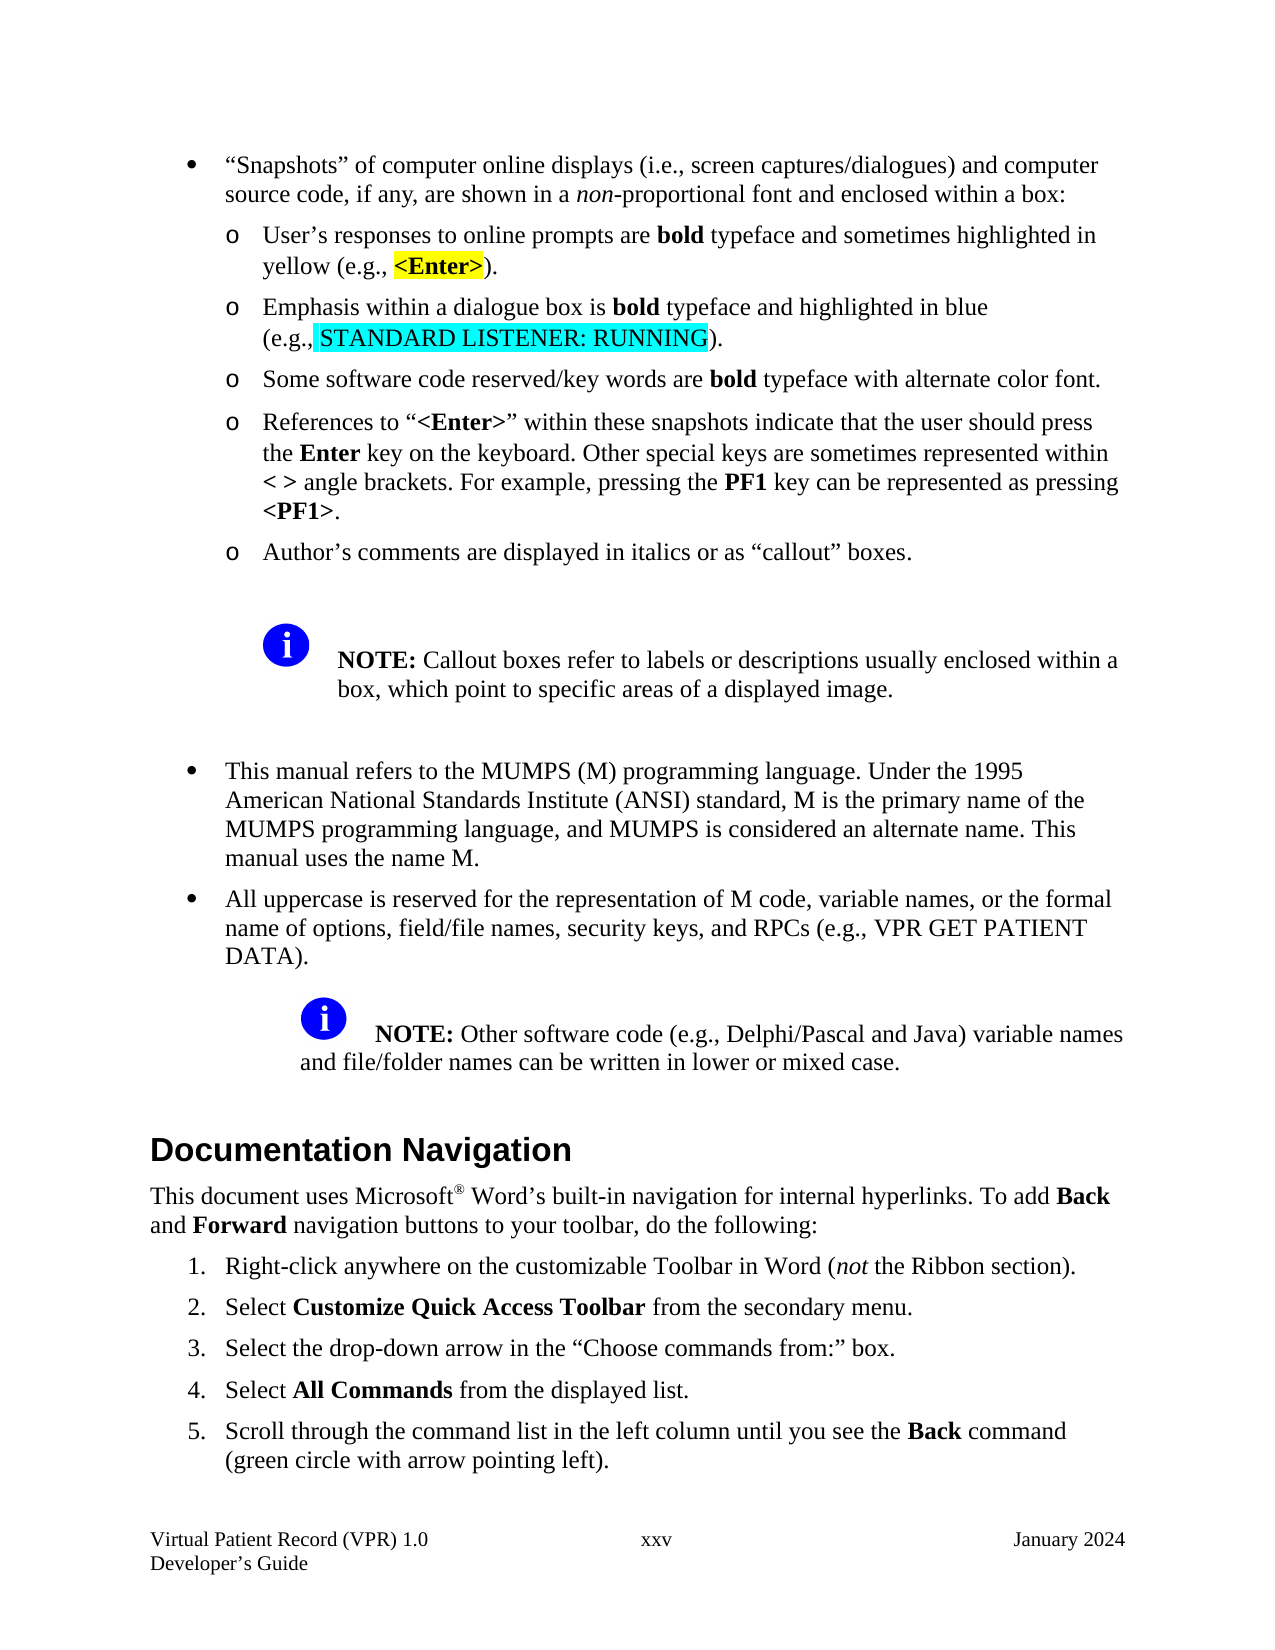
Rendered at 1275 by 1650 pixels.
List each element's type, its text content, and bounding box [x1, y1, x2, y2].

list Right-click anywhere on the customizable Toolbar in Word (not the Ribbon section). [187, 1251, 1125, 1280]
list Select All Commands from the displayed list. [187, 1375, 1125, 1403]
list Select Customize Quick Access Toolbar from the secondary menu. [187, 1292, 1125, 1321]
list User’s responses to online prompts are bold typeface and sometimes highlighted in yellow (e.g., <Enter>). [225, 220, 1125, 279]
list Emphasis within a dialogue box is bold typeface and highlighted in blue (e.g., STANDARD LISTENER: RUNNING). [225, 292, 1125, 352]
picture [262, 621, 310, 669]
text NOTE: Callout boxes refer to labels or descriptions usually enclosed within a box, which point to specific areas of a displayed image. [262, 622, 1125, 703]
list References to “<Enter>” within these snapshots indicate that the user should press the Enter key on the keyboard. Other special keys are sometimes represented within < > angle brackets. For example, pressing the PF1 key can be represented as pressing <PF1>. [225, 407, 1125, 524]
text This document uses Microsoft® Word’s built-in navigation for internal hyperlinks. To add Back and Forward navigation buttons to your toolbar, do the following: [150, 1181, 1125, 1238]
list Author’s comments are displayed in italics or as “callout” boxes. [225, 537, 1125, 568]
list All uppercase is reserved for the representation of M code, variable names, or the formal name of options, field/file names, security keys, and RPCs (e.g., VPR GET PATIENT DATA). [187, 884, 1125, 970]
list Select the drop-down arrow in the “Choose commands from:” box. [187, 1333, 1125, 1362]
list “Snapshots” of computer online displays (i.e., screen captures/dialogues) and computer source code, if any, are shown in a non-proportional font and enclosed within a box: [187, 150, 1125, 207]
picture [300, 995, 347, 1042]
text NOTE: Other software code (e.g., Delphi/Pascal and Java) variable names and file/folder names can be written in lower or mixed case. [300, 995, 1125, 1076]
list This manual refers to the MUMPS (M) programming language. Under the 1995 American National Standards Institute (ANSI) standard, M is the primary name of the MUMPS programming language, and MUMPS is considered an alternate name. This manual uses the name M. [187, 756, 1125, 871]
list Scroll through the command list in the left column until you see the Back command (green circle with arrow pointing left). [187, 1416, 1125, 1473]
subtitle Documentation Navigation [150, 1130, 1125, 1168]
list Some software code reserved/key words are bold typeface with alternate color font. [225, 364, 1125, 395]
